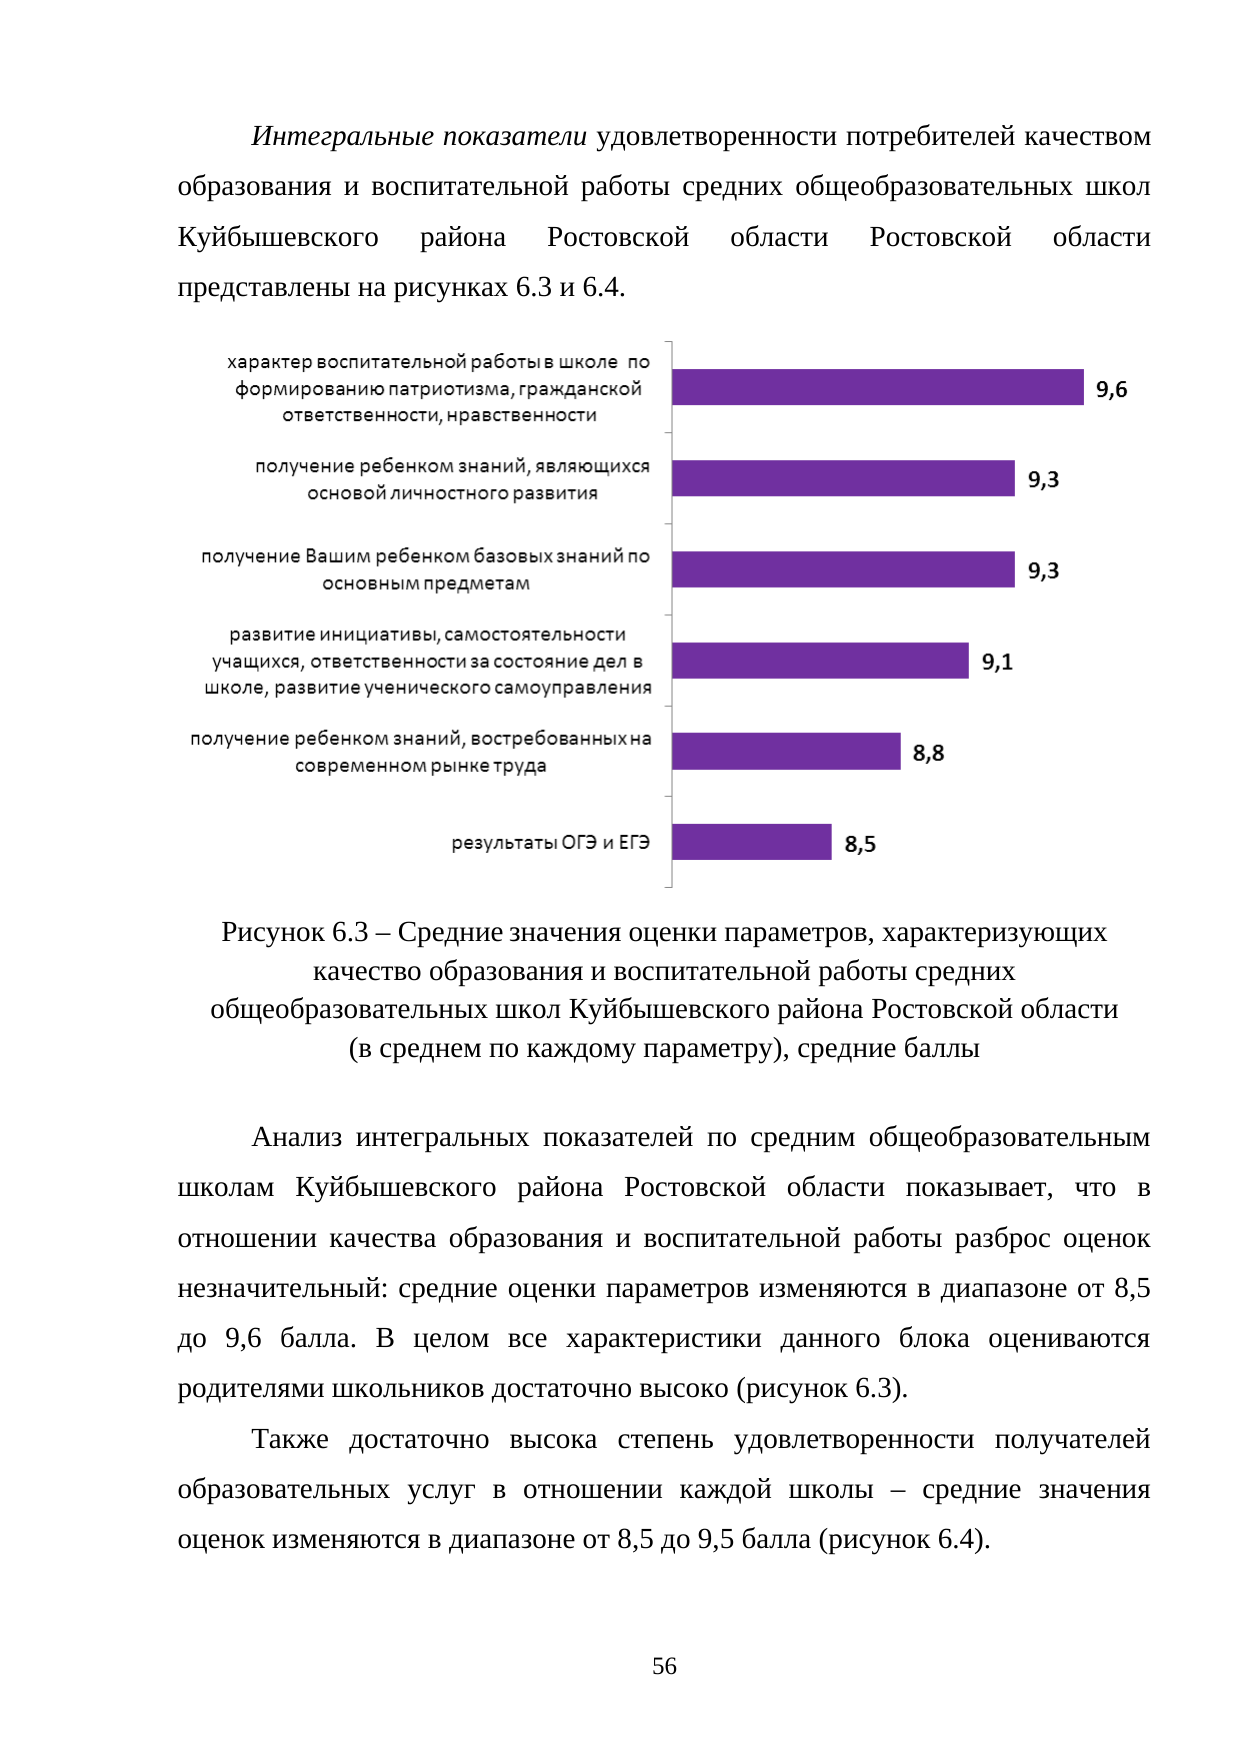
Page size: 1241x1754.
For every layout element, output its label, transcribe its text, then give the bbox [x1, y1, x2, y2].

text Также достаточно высока степень удовлетворенности получателей образовательных услуг в отношении каждой школы – средние значения оценок изменяются в диапазоне от 8,5 до 9,5 балла (рисунок 6.4). [177, 1421, 1152, 1555]
picture [177, 319, 1152, 911]
text Анализ интегральных показателей по средним общеобразовательным школам Куйбышевского района Ростовской области показывает, что в отношении качества образования и воспитательной работы разброс оценок незначительный: средние оценки параметров изменяются в диапазоне от 8,5 до 9,6 балла. В целом все характеристики данного блока оцениваются родителями школьников достаточно высоко (рисунок 6.3). [177, 1119, 1152, 1404]
text Интегральные показатели удовлетворенности потребителей качеством образования и воспитательной работы средних общеобразовательных школ Куйбышевского района Ростовской области Ростовской области представлены на рисунках 6.3 и 6.4. [177, 118, 1152, 303]
text Рисунок 6.3 – Средние значения оценки параметров, характеризующих качество образования и воспитательной работы средних общеобразовательных школ Куйбышевского района Ростовской области (в среднем по каждому параметру), средние баллы [177, 914, 1152, 1064]
